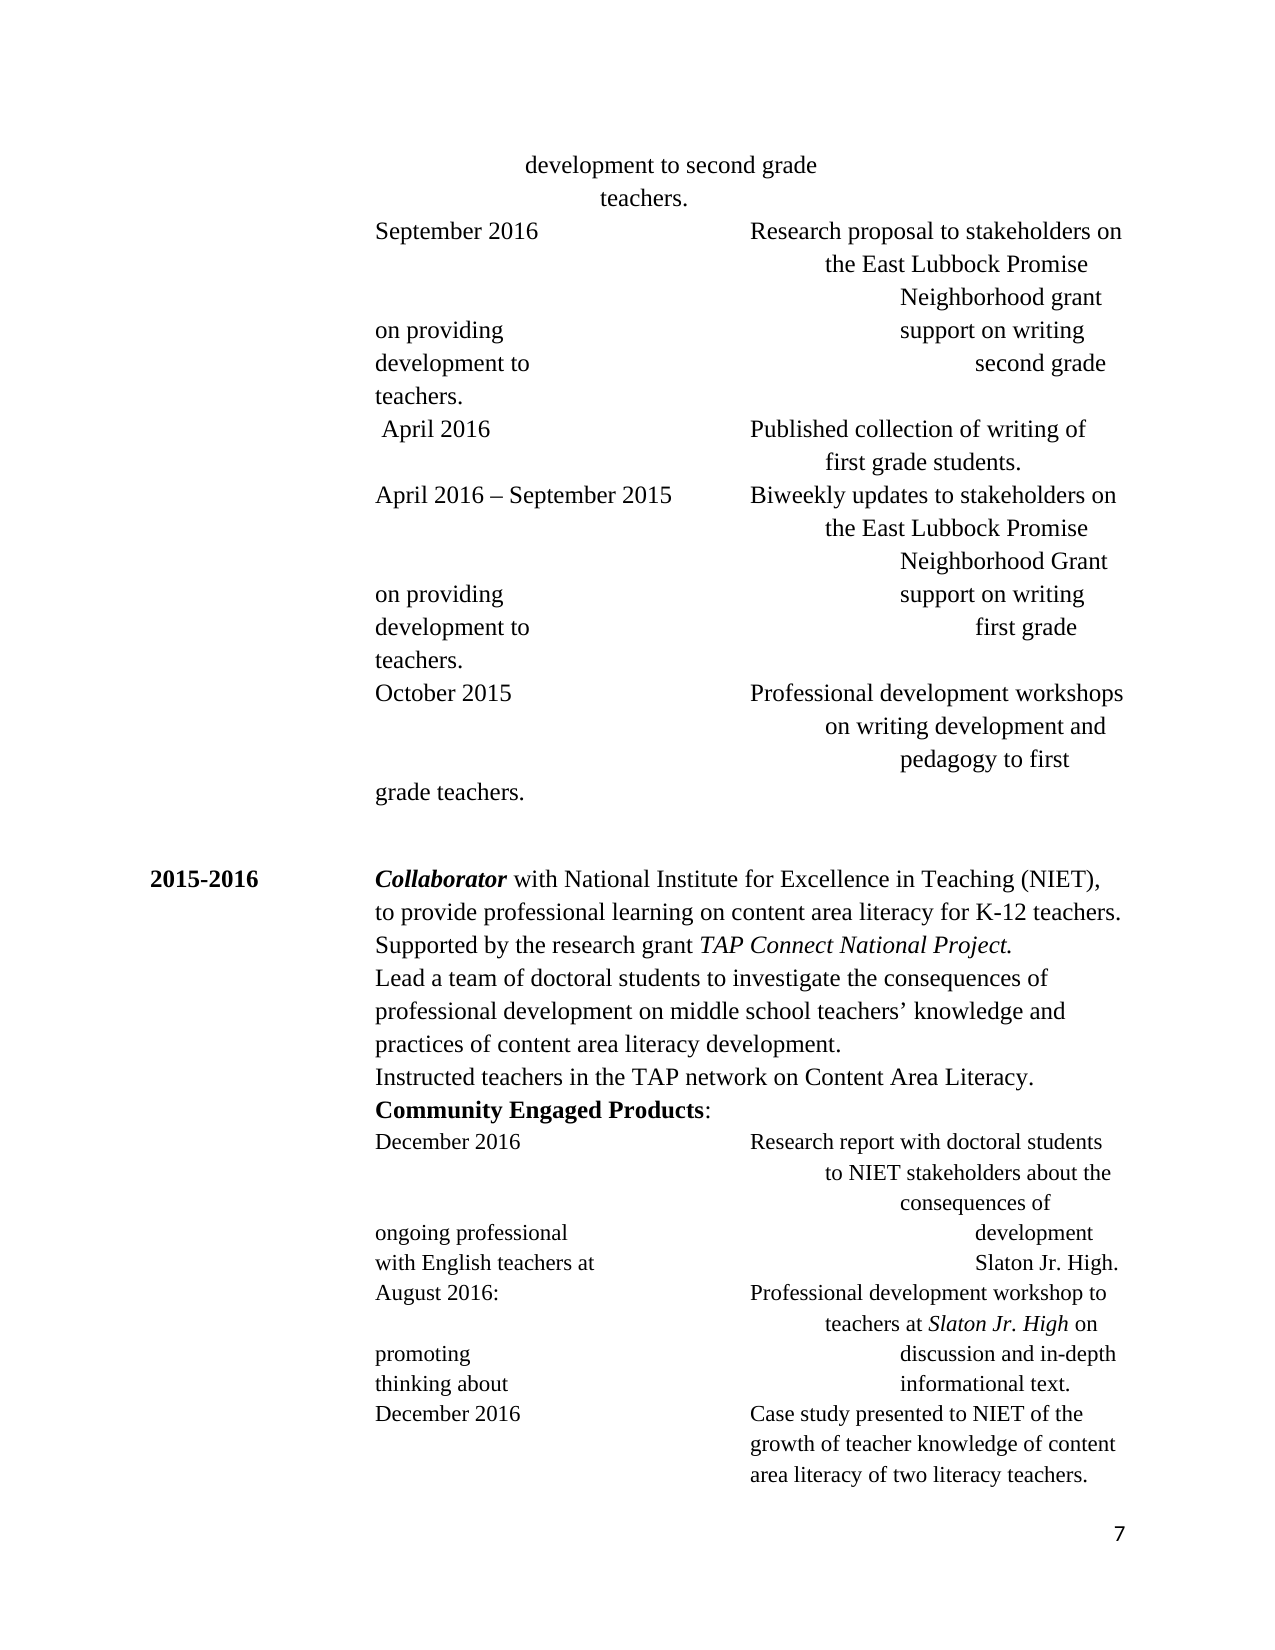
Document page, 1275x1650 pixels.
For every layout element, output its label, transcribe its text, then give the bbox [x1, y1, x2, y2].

text Lead a team of doctoral students to investigate the consequences of professional development on middle school teachers’ knowledge and practices of content area literacy development. [375, 963, 1125, 1058]
text 2015-2016 Collaborator with National Institute for Excellence in Teaching (NIET), to provide professional learning on content area literacy for K-12 teachers. [150, 864, 1125, 926]
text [375, 150, 1125, 212]
text Instructed teachers in the TAP network on Content Area Literacy. [375, 1062, 1125, 1091]
text August 2016: Professional development workshop to teachers at Slaton Jr. High on promoting discussion and in-depth thinking about informational text. [375, 1279, 1125, 1396]
text April 2016 – September 2015 Biweekly updates to stakeholders on the East Lubbock Promise Neighborhood Grant on providing support on writing development to first grade teachers. [375, 480, 1125, 674]
text December 2016 Research report with doctoral students to NIET stakeholders about the consequences of ongoing professional development with English teachers at Slaton Jr. High. [375, 1128, 1125, 1276]
text September 2016 Research proposal to stakeholders on the East Lubbock Promise Neighborhood grant on providing support on writing development to second grade teachers. [375, 216, 1125, 410]
text December 2016 Case study presented to NIET of the growth of teacher knowledge of content area literacy of two literacy teachers. [375, 1400, 1125, 1487]
text Supported by the research grant TAP Connect National Project. [375, 930, 1125, 959]
text April 2016 Published collection of writing of first grade students. [375, 414, 1125, 476]
text Community Engaged Products: [375, 1095, 1125, 1124]
text October 2015 Professional development workshops on writing development and pedagogy to first grade teachers. [375, 678, 1125, 806]
